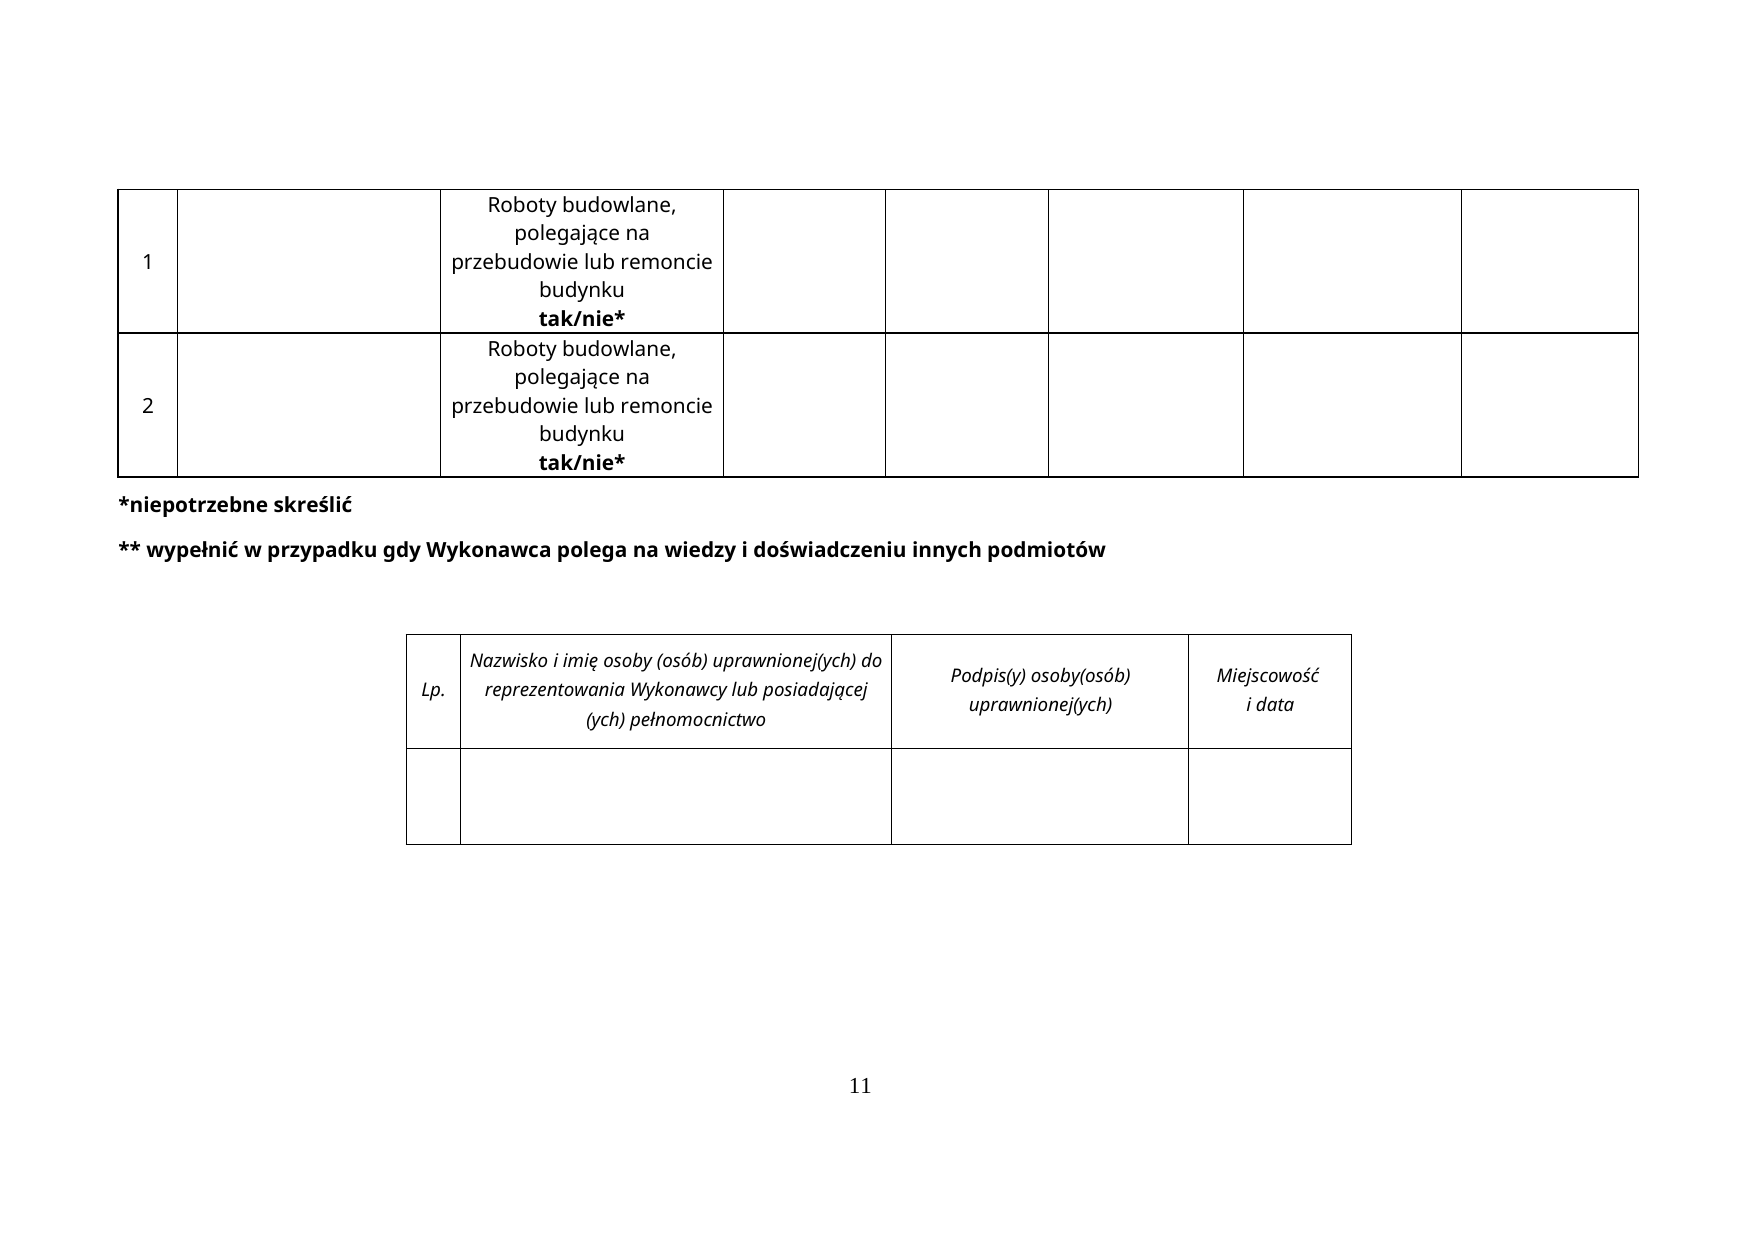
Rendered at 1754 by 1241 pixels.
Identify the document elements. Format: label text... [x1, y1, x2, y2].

table_cell [1049, 334, 1243, 476]
table_cell [892, 749, 1188, 844]
table_cell [1244, 190, 1461, 332]
table_cell 2 [119, 334, 177, 476]
table_cell [1462, 334, 1638, 476]
text ** wypełnić w przypadku gdy Wykonawca polega na wiedzy i doświadczeniu innych podmiotów [118, 535, 1639, 564]
text *niepotrzebne skreślić [118, 490, 1639, 518]
table_header Nazwisko i imię osoby (osób) uprawnionej(ych) do reprezentowania Wykonawcy lub posiadającej (ych) pełnomocnictwo [461, 635, 891, 748]
table_cell [407, 749, 460, 844]
table_cell [1244, 334, 1461, 476]
table_cell 1 [119, 190, 177, 332]
table_cell [178, 334, 440, 476]
table_cell [1189, 749, 1351, 844]
table_header Podpis(y) osoby(osób) uprawnionej(ych) [892, 635, 1188, 748]
table_cell [886, 190, 1048, 332]
table_header Miejscowość i data [1189, 635, 1351, 748]
table_cell Roboty budowlane, polegające na przebudowie lub remoncie budynku tak/nie* [441, 334, 723, 476]
table_cell [724, 334, 885, 476]
table_cell [724, 190, 885, 332]
table_cell [886, 334, 1048, 476]
table_cell [178, 190, 440, 332]
table_header Lp. [407, 635, 460, 748]
table_cell [1049, 190, 1243, 332]
table_cell Roboty budowlane, polegające na przebudowie lub remoncie budynku tak/nie* [441, 190, 723, 332]
table_cell [461, 749, 891, 844]
table_cell [1462, 190, 1638, 332]
